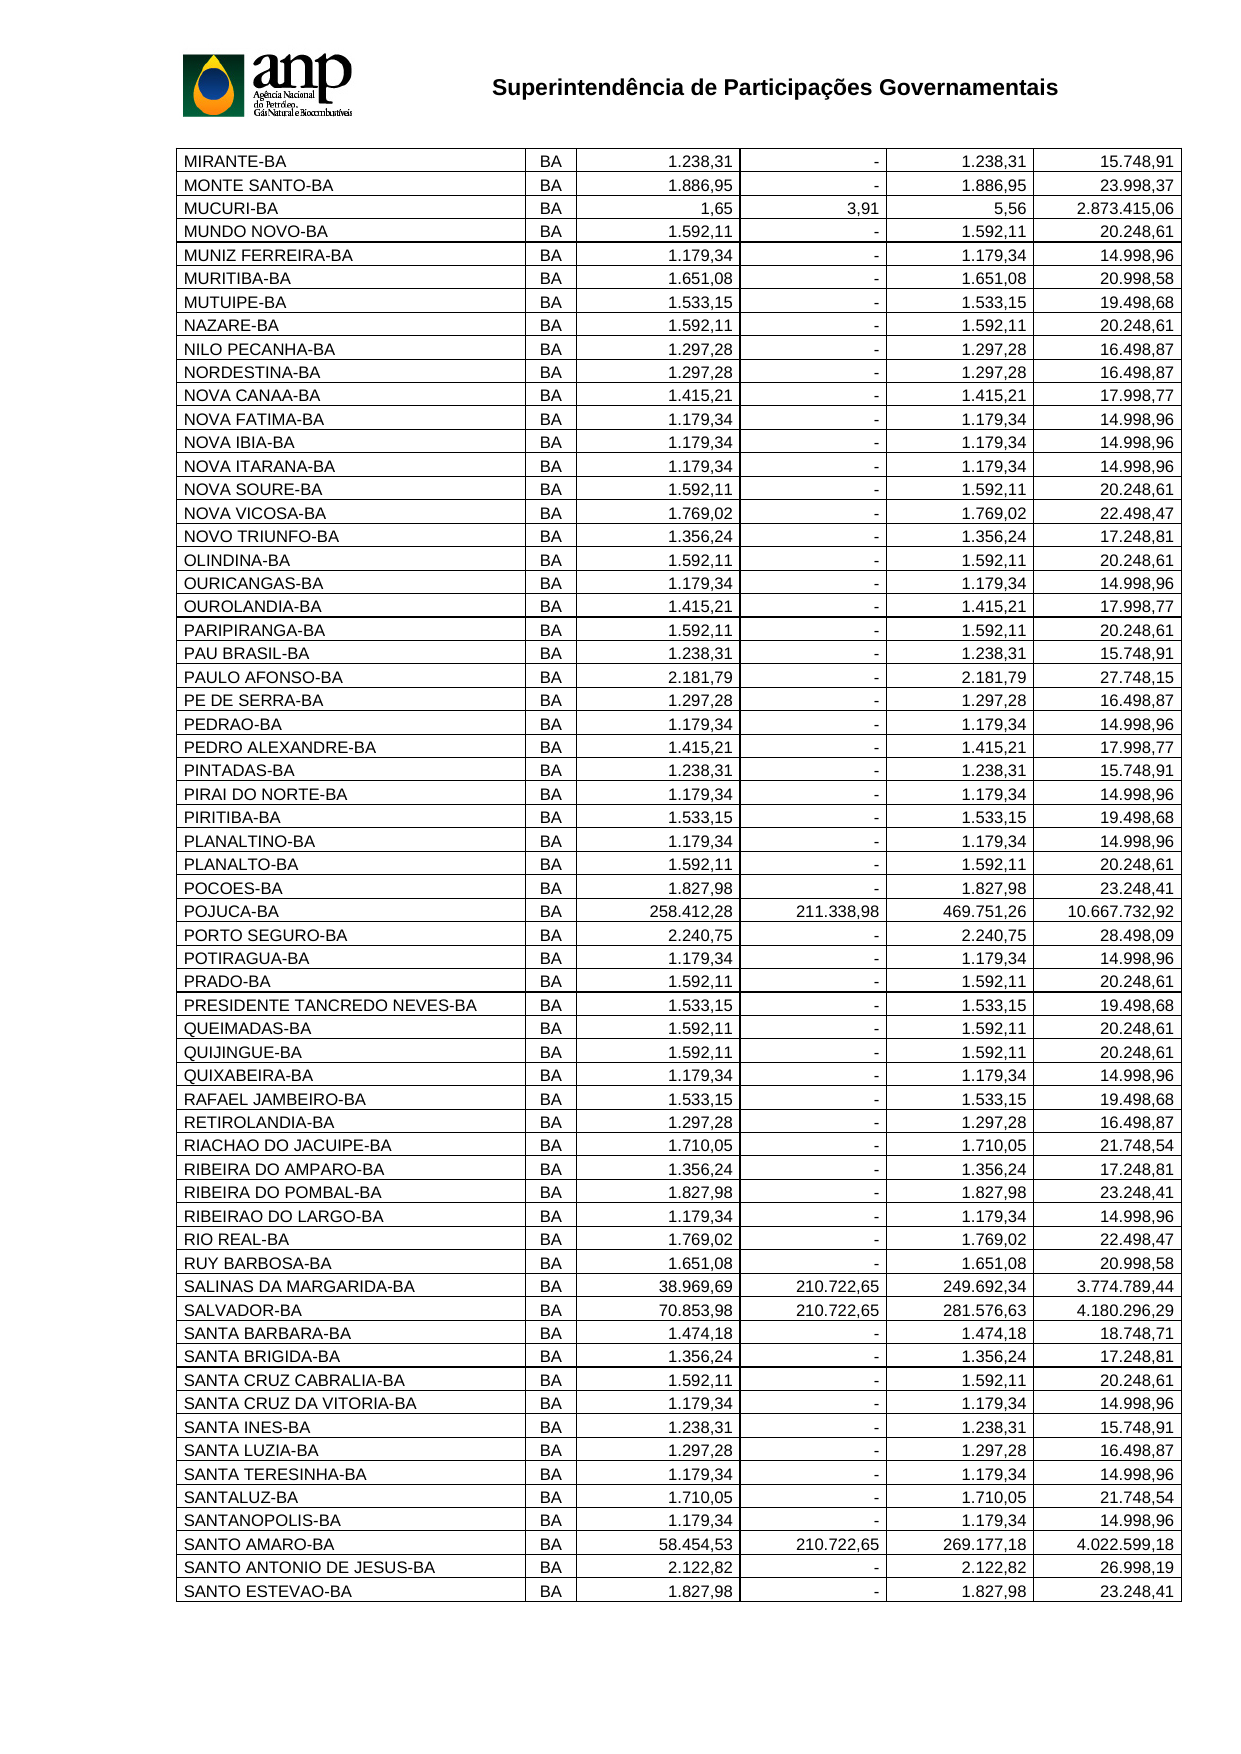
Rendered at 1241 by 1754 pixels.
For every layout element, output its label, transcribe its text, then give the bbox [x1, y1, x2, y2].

table_cell RIBEIRA DO AMPARO-BA [177, 1156, 525, 1179]
table_cell 19.498,68 [1034, 805, 1181, 827]
table_cell - [741, 1250, 886, 1273]
table_cell PRESIDENTE TANCREDO NEVES-BA [177, 993, 525, 1015]
table_cell - [741, 1414, 886, 1437]
table_cell 14.998,96 [1034, 1063, 1181, 1085]
table_cell RAFAEL JAMBEIRO-BA [177, 1086, 525, 1108]
table_cell NOVO TRIUNFO-BA [177, 524, 525, 546]
table_cell SANTA TERESINHA-BA [177, 1461, 525, 1483]
table_cell BA [526, 805, 576, 827]
table_cell 1.238,31 [577, 149, 739, 171]
table_cell - [741, 219, 886, 241]
table_cell - [741, 1016, 886, 1038]
table_cell NOVA SOURE-BA [177, 477, 525, 499]
table_cell - [741, 453, 886, 476]
table_cell 1.592,11 [577, 477, 739, 499]
table_cell 1.533,15 [577, 1086, 739, 1108]
table_cell 1,65 [577, 196, 739, 218]
table_cell 1.533,15 [887, 993, 1033, 1015]
table_cell 1.179,34 [577, 828, 739, 851]
table_cell MONTE SANTO-BA [177, 172, 525, 194]
table_cell 16.498,87 [1034, 336, 1181, 358]
table_cell BA [526, 1344, 576, 1366]
table_cell 1.297,28 [577, 336, 739, 358]
table_cell 210.722,65 [741, 1531, 886, 1554]
table_cell 1.592,11 [577, 1016, 739, 1038]
table_cell POJUCA-BA [177, 899, 525, 921]
table_cell RUY BARBOSA-BA [177, 1250, 525, 1273]
table_cell 269.177,18 [887, 1531, 1033, 1554]
table_cell - [741, 828, 886, 851]
table_cell 14.998,96 [1034, 453, 1181, 476]
table_cell 1.710,05 [887, 1485, 1033, 1507]
table_cell 14.998,96 [1034, 781, 1181, 804]
table_cell BA [526, 664, 576, 687]
table_cell 1.179,34 [577, 406, 739, 429]
table_cell 1.297,28 [577, 360, 739, 382]
table_cell BA [526, 1321, 576, 1343]
table_cell SANTANOPOLIS-BA [177, 1508, 525, 1530]
table_cell 3.774.789,44 [1034, 1274, 1181, 1296]
table_cell 1.827,98 [577, 1578, 739, 1601]
table_cell 1.356,24 [887, 1344, 1033, 1366]
table_cell BA [526, 946, 576, 968]
table_cell BA [526, 993, 576, 1015]
table_cell 1.179,34 [887, 946, 1033, 968]
table_cell - [741, 1203, 886, 1226]
table_cell SANTO ESTEVAO-BA [177, 1578, 525, 1601]
table_cell 1.179,34 [887, 1508, 1033, 1530]
table_cell - [741, 547, 886, 569]
table_cell 1.592,11 [577, 219, 739, 241]
table_cell - [741, 1227, 886, 1249]
table_cell 16.498,87 [1034, 360, 1181, 382]
table_cell BA [526, 781, 576, 804]
table_cell BA [526, 453, 576, 476]
table_cell SALVADOR-BA [177, 1297, 525, 1319]
table_cell - [741, 1110, 886, 1132]
table_cell BA [526, 711, 576, 733]
table_cell - [741, 993, 886, 1015]
table_cell QUIXABEIRA-BA [177, 1063, 525, 1085]
table_cell MUNDO NOVO-BA [177, 219, 525, 241]
table_cell SANTA BRIGIDA-BA [177, 1344, 525, 1366]
table_cell 281.576,63 [887, 1297, 1033, 1319]
table_cell 1.592,11 [887, 477, 1033, 499]
table_cell 1.179,34 [577, 430, 739, 452]
table_cell 1.179,34 [887, 430, 1033, 452]
table_cell PIRAI DO NORTE-BA [177, 781, 525, 804]
table_cell 1.179,34 [577, 1063, 739, 1085]
table_cell - [741, 243, 886, 265]
table_cell PEDRAO-BA [177, 711, 525, 733]
table_cell 1.474,18 [577, 1321, 739, 1343]
table_cell 1.592,11 [887, 969, 1033, 991]
table_cell 20.248,61 [1034, 618, 1181, 640]
table_cell BA [526, 1110, 576, 1132]
table_cell 1.356,24 [887, 524, 1033, 546]
table_cell 19.498,68 [1034, 993, 1181, 1015]
table_cell 17.248,81 [1034, 1344, 1181, 1366]
table_cell BA [526, 1156, 576, 1179]
table_cell 20.998,58 [1034, 266, 1181, 288]
table_cell - [741, 758, 886, 780]
table_cell RETIROLANDIA-BA [177, 1110, 525, 1132]
table_cell - [741, 594, 886, 616]
table_cell 1.592,11 [887, 852, 1033, 874]
table_cell PLANALTO-BA [177, 852, 525, 874]
table_cell SANTA LUZIA-BA [177, 1438, 525, 1460]
table_cell PAU BRASIL-BA [177, 641, 525, 663]
table_cell 70.853,98 [577, 1297, 739, 1319]
table_cell 1.179,34 [577, 711, 739, 733]
table_cell OLINDINA-BA [177, 547, 525, 569]
table_cell NOVA VICOSA-BA [177, 500, 525, 523]
table_cell BA [526, 1227, 576, 1249]
table_cell 5,56 [887, 196, 1033, 218]
table_cell SANTO ANTONIO DE JESUS-BA [177, 1555, 525, 1577]
table_cell BA [526, 1203, 576, 1226]
table_cell NORDESTINA-BA [177, 360, 525, 382]
table_cell 1.533,15 [577, 805, 739, 827]
table_cell 1.179,34 [887, 243, 1033, 265]
table_cell POCOES-BA [177, 875, 525, 898]
table_cell BA [526, 1414, 576, 1437]
table_cell BA [526, 1531, 576, 1554]
table_cell 1.592,11 [887, 1016, 1033, 1038]
table_cell BA [526, 1039, 576, 1062]
table_cell 1.297,28 [887, 1110, 1033, 1132]
table_cell BA [526, 735, 576, 757]
table_cell 14.998,96 [1034, 946, 1181, 968]
table_cell 1.415,21 [577, 735, 739, 757]
table_cell 1.179,34 [887, 711, 1033, 733]
table_cell 1.179,34 [887, 1203, 1033, 1226]
table_cell 1.769,02 [577, 1227, 739, 1249]
table_cell 14.998,96 [1034, 430, 1181, 452]
table_cell BA [526, 1368, 576, 1390]
table_cell - [741, 360, 886, 382]
table_cell 1.592,11 [887, 313, 1033, 335]
table_cell 20.248,61 [1034, 547, 1181, 569]
table_cell 2.240,75 [887, 922, 1033, 944]
table_cell 18.748,71 [1034, 1321, 1181, 1343]
table_cell 1.238,31 [887, 641, 1033, 663]
table_cell 1.533,15 [577, 993, 739, 1015]
table_cell RIBEIRAO DO LARGO-BA [177, 1203, 525, 1226]
table_cell - [741, 1086, 886, 1108]
table_cell - [741, 922, 886, 944]
table_cell BA [526, 1063, 576, 1085]
table_cell BA [526, 1391, 576, 1413]
table_cell 1.238,31 [887, 1414, 1033, 1437]
table_cell BA [526, 1016, 576, 1038]
table_cell 15.748,91 [1034, 1414, 1181, 1437]
table_cell QUIJINGUE-BA [177, 1039, 525, 1062]
table_cell NOVA CANAA-BA [177, 383, 525, 405]
table_cell MUNIZ FERREIRA-BA [177, 243, 525, 265]
table_cell 1.592,11 [577, 1368, 739, 1390]
table_cell PORTO SEGURO-BA [177, 922, 525, 944]
table_cell 469.751,26 [887, 899, 1033, 921]
table_cell - [741, 1391, 886, 1413]
table_cell 1.356,24 [577, 1344, 739, 1366]
table_cell 2.873.415,06 [1034, 196, 1181, 218]
table_cell - [741, 1368, 886, 1390]
table_cell - [741, 1180, 886, 1202]
table_cell 1.474,18 [887, 1321, 1033, 1343]
table_cell 17.998,77 [1034, 735, 1181, 757]
table_cell - [741, 172, 886, 194]
table_cell SANTA CRUZ DA VITORIA-BA [177, 1391, 525, 1413]
table_cell 1.415,21 [577, 594, 739, 616]
table_cell SANTALUZ-BA [177, 1485, 525, 1507]
table_cell 17.248,81 [1034, 524, 1181, 546]
table_cell BA [526, 688, 576, 710]
table_cell 1.533,15 [887, 805, 1033, 827]
table_cell 1.179,34 [577, 781, 739, 804]
table_cell - [741, 1156, 886, 1179]
table_cell 1.651,08 [577, 266, 739, 288]
table_cell 1.415,21 [887, 735, 1033, 757]
table_cell BA [526, 1578, 576, 1601]
table_cell NOVA IBIA-BA [177, 430, 525, 452]
table_cell BA [526, 547, 576, 569]
table_cell 4.022.599,18 [1034, 1531, 1181, 1554]
table_cell MIRANTE-BA [177, 149, 525, 171]
table_cell 1.710,05 [577, 1133, 739, 1155]
table_cell BA [526, 500, 576, 523]
table_cell BA [526, 922, 576, 944]
table_cell - [741, 500, 886, 523]
table_cell 20.248,61 [1034, 1016, 1181, 1038]
table_cell - [741, 618, 886, 640]
table_cell - [741, 969, 886, 991]
table_cell BA [526, 1250, 576, 1273]
table_cell - [741, 781, 886, 804]
table_cell BA [526, 336, 576, 358]
table_cell 1.415,21 [887, 594, 1033, 616]
table_cell 1.179,34 [887, 453, 1033, 476]
table_cell SANTA INES-BA [177, 1414, 525, 1437]
table_cell 1.415,21 [887, 383, 1033, 405]
table_cell SALINAS DA MARGARIDA-BA [177, 1274, 525, 1296]
table_cell 16.498,87 [1034, 1438, 1181, 1460]
table_cell NOVA FATIMA-BA [177, 406, 525, 429]
table_cell 19.498,68 [1034, 289, 1181, 312]
table_cell PAULO AFONSO-BA [177, 664, 525, 687]
table_cell 1.592,11 [887, 1368, 1033, 1390]
table_cell 14.998,96 [1034, 571, 1181, 593]
table_cell 1.592,11 [577, 852, 739, 874]
table_cell 2.181,79 [577, 664, 739, 687]
table_cell 21.748,54 [1034, 1485, 1181, 1507]
table_cell - [741, 1438, 886, 1460]
table_cell 1.297,28 [887, 336, 1033, 358]
table_cell BA [526, 1485, 576, 1507]
table_cell 14.998,96 [1034, 711, 1181, 733]
table_cell - [741, 149, 886, 171]
table_cell 1.179,34 [577, 1203, 739, 1226]
table_cell 20.248,61 [1034, 477, 1181, 499]
table_cell 23.248,41 [1034, 1578, 1181, 1601]
table_cell SANTO AMARO-BA [177, 1531, 525, 1554]
table_cell BA [526, 430, 576, 452]
table_cell 1.179,34 [577, 1508, 739, 1530]
table_cell BA [526, 1274, 576, 1296]
table_cell 1.769,02 [887, 500, 1033, 523]
table_cell - [741, 852, 886, 874]
table_cell 14.998,96 [1034, 828, 1181, 851]
table_cell - [741, 735, 886, 757]
table_cell - [741, 406, 886, 429]
table_cell 1.651,08 [887, 1250, 1033, 1273]
table_cell BA [526, 571, 576, 593]
table_cell BA [526, 196, 576, 218]
table_cell 1.179,34 [577, 1461, 739, 1483]
table_cell 1.886,95 [887, 172, 1033, 194]
table_cell BA [526, 243, 576, 265]
table_cell BA [526, 875, 576, 898]
table_cell BA [526, 852, 576, 874]
table_cell 20.248,61 [1034, 1039, 1181, 1062]
table_cell 1.533,15 [887, 1086, 1033, 1108]
table_cell 1.827,98 [887, 875, 1033, 898]
table_cell 23.248,41 [1034, 875, 1181, 898]
table_cell 20.248,61 [1034, 1368, 1181, 1390]
table_cell 258.412,28 [577, 899, 739, 921]
table_cell 15.748,91 [1034, 758, 1181, 780]
table_cell 1.238,31 [577, 641, 739, 663]
table_cell 10.667.732,92 [1034, 899, 1181, 921]
table_cell 15.748,91 [1034, 641, 1181, 663]
table_cell 1.710,05 [887, 1133, 1033, 1155]
table_cell SANTA BARBARA-BA [177, 1321, 525, 1343]
table_cell - [741, 664, 886, 687]
table_cell BA [526, 383, 576, 405]
table_cell BA [526, 618, 576, 640]
table_cell 2.240,75 [577, 922, 739, 944]
table_cell 26.998,19 [1034, 1555, 1181, 1577]
table_cell 20.248,61 [1034, 313, 1181, 335]
table_cell - [741, 266, 886, 288]
table_cell 1.592,11 [887, 618, 1033, 640]
table_cell 1.297,28 [887, 1438, 1033, 1460]
table_cell PINTADAS-BA [177, 758, 525, 780]
table_cell 3,91 [741, 196, 886, 218]
table_cell 14.998,96 [1034, 1508, 1181, 1530]
table_cell - [741, 477, 886, 499]
table_cell 15.748,91 [1034, 149, 1181, 171]
table_cell 20.248,61 [1034, 969, 1181, 991]
table_cell 14.998,96 [1034, 243, 1181, 265]
table_cell - [741, 1039, 886, 1062]
table_cell 1.827,98 [577, 875, 739, 898]
table_cell RIO REAL-BA [177, 1227, 525, 1249]
table_cell 1.179,34 [577, 453, 739, 476]
table_cell 28.498,09 [1034, 922, 1181, 944]
table_cell - [741, 313, 886, 335]
table_cell BA [526, 149, 576, 171]
table_cell 1.238,31 [887, 758, 1033, 780]
table_cell 19.498,68 [1034, 1086, 1181, 1108]
table_cell BA [526, 172, 576, 194]
table_cell RIBEIRA DO POMBAL-BA [177, 1180, 525, 1202]
table_cell 1.238,31 [577, 1414, 739, 1437]
table_cell 2.181,79 [887, 664, 1033, 687]
table_cell BA [526, 406, 576, 429]
table_cell 38.969,69 [577, 1274, 739, 1296]
table_cell 1.592,11 [577, 618, 739, 640]
table_cell - [741, 875, 886, 898]
table_cell 14.998,96 [1034, 1461, 1181, 1483]
table_cell 1.356,24 [887, 1156, 1033, 1179]
table_cell - [741, 641, 886, 663]
table_cell POTIRAGUA-BA [177, 946, 525, 968]
table_cell BA [526, 969, 576, 991]
table_cell - [741, 688, 886, 710]
table_cell 1.179,34 [577, 946, 739, 968]
table_cell 4.180.296,29 [1034, 1297, 1181, 1319]
table_cell 1.827,98 [887, 1180, 1033, 1202]
table_cell 1.297,28 [887, 360, 1033, 382]
table_cell QUEIMADAS-BA [177, 1016, 525, 1038]
table_cell 1.297,28 [887, 688, 1033, 710]
table_cell 17.998,77 [1034, 383, 1181, 405]
table_cell 2.122,82 [577, 1555, 739, 1577]
table_cell BA [526, 758, 576, 780]
table_cell - [741, 1485, 886, 1507]
table_cell MUTUIPE-BA [177, 289, 525, 312]
table_cell - [741, 1555, 886, 1577]
table_cell 1.179,34 [577, 1391, 739, 1413]
picture [170, 43, 368, 129]
table_cell 1.592,11 [577, 969, 739, 991]
table_cell 22.498,47 [1034, 500, 1181, 523]
table_cell BA [526, 289, 576, 312]
table_cell BA [526, 1297, 576, 1319]
table_cell 1.179,34 [577, 243, 739, 265]
table_cell - [741, 383, 886, 405]
table_cell 1.651,08 [887, 266, 1033, 288]
table_cell 22.498,47 [1034, 1227, 1181, 1249]
table_cell BA [526, 360, 576, 382]
table_cell PE DE SERRA-BA [177, 688, 525, 710]
table_cell 2.122,82 [887, 1555, 1033, 1577]
table_cell BA [526, 641, 576, 663]
table_cell - [741, 1133, 886, 1155]
table_cell - [741, 1578, 886, 1601]
table_cell MURITIBA-BA [177, 266, 525, 288]
table_cell 1.297,28 [577, 1438, 739, 1460]
table_cell 1.179,34 [887, 571, 1033, 593]
table_cell 1.415,21 [577, 383, 739, 405]
table_cell NILO PECANHA-BA [177, 336, 525, 358]
table_cell BA [526, 828, 576, 851]
table_cell 1.179,34 [887, 1461, 1033, 1483]
table_cell 1.592,11 [577, 313, 739, 335]
table_cell PEDRO ALEXANDRE-BA [177, 735, 525, 757]
table_cell 1.827,98 [577, 1180, 739, 1202]
table_cell 1.356,24 [577, 1156, 739, 1179]
table_cell - [741, 430, 886, 452]
table_cell RIACHAO DO JACUIPE-BA [177, 1133, 525, 1155]
table_cell BA [526, 1438, 576, 1460]
table_cell 20.248,61 [1034, 219, 1181, 241]
table_cell - [741, 289, 886, 312]
table_cell - [741, 524, 886, 546]
table_cell BA [526, 524, 576, 546]
table_cell 1.179,34 [887, 828, 1033, 851]
table_cell SANTA CRUZ CABRALIA-BA [177, 1368, 525, 1390]
table_cell 23.998,37 [1034, 172, 1181, 194]
table_cell 20.248,61 [1034, 852, 1181, 874]
table_cell 210.722,65 [741, 1297, 886, 1319]
table_cell 1.592,11 [577, 547, 739, 569]
table_cell NOVA ITARANA-BA [177, 453, 525, 476]
table_cell - [741, 1063, 886, 1085]
table_cell 17.998,77 [1034, 594, 1181, 616]
table_cell 1.592,11 [887, 219, 1033, 241]
table_cell 14.998,96 [1034, 406, 1181, 429]
table_cell OUROLANDIA-BA [177, 594, 525, 616]
table_cell 211.338,98 [741, 899, 886, 921]
table_cell BA [526, 1133, 576, 1155]
table_cell - [741, 336, 886, 358]
table_cell NAZARE-BA [177, 313, 525, 335]
table_cell BA [526, 1180, 576, 1202]
table_cell PLANALTINO-BA [177, 828, 525, 851]
table_cell BA [526, 899, 576, 921]
table_cell 1.238,31 [577, 758, 739, 780]
table_cell - [741, 1344, 886, 1366]
table_cell 1.886,95 [577, 172, 739, 194]
table_cell BA [526, 219, 576, 241]
table_cell 249.692,34 [887, 1274, 1033, 1296]
table_cell PIRITIBA-BA [177, 805, 525, 827]
table_cell BA [526, 313, 576, 335]
table_cell 1.238,31 [887, 149, 1033, 171]
table_cell 1.297,28 [577, 688, 739, 710]
table_cell - [741, 571, 886, 593]
table_cell 1.592,11 [577, 1039, 739, 1062]
table_cell 1.179,34 [887, 406, 1033, 429]
table_cell 1.179,34 [577, 571, 739, 593]
table_cell 21.748,54 [1034, 1133, 1181, 1155]
table_cell - [741, 1508, 886, 1530]
table_cell 58.454,53 [577, 1531, 739, 1554]
table_cell - [741, 1461, 886, 1483]
table_cell 1.533,15 [577, 289, 739, 312]
table_cell 27.748,15 [1034, 664, 1181, 687]
table_cell BA [526, 1555, 576, 1577]
table_cell MUCURI-BA [177, 196, 525, 218]
table_cell 23.248,41 [1034, 1180, 1181, 1202]
table_cell - [741, 1321, 886, 1343]
table_cell 1.769,02 [887, 1227, 1033, 1249]
table_cell - [741, 805, 886, 827]
table_cell BA [526, 594, 576, 616]
table_cell 1.533,15 [887, 289, 1033, 312]
table_cell 1.592,11 [887, 547, 1033, 569]
table_cell BA [526, 1086, 576, 1108]
table_cell 1.179,34 [887, 781, 1033, 804]
table_cell 1.769,02 [577, 500, 739, 523]
table_cell 16.498,87 [1034, 688, 1181, 710]
table_cell 210.722,65 [741, 1274, 886, 1296]
table_cell 1.827,98 [887, 1578, 1033, 1601]
table_cell - [741, 946, 886, 968]
table_cell - [741, 711, 886, 733]
table_cell BA [526, 1508, 576, 1530]
table_cell PARIPIRANGA-BA [177, 618, 525, 640]
table_cell BA [526, 1461, 576, 1483]
table_cell 14.998,96 [1034, 1203, 1181, 1226]
table_cell 20.998,58 [1034, 1250, 1181, 1273]
table_cell 1.710,05 [577, 1485, 739, 1507]
table_cell 1.592,11 [887, 1039, 1033, 1062]
table_cell 16.498,87 [1034, 1110, 1181, 1132]
table_cell BA [526, 477, 576, 499]
table_cell 1.179,34 [887, 1063, 1033, 1085]
table_cell BA [526, 266, 576, 288]
table_cell 1.356,24 [577, 524, 739, 546]
table_cell PRADO-BA [177, 969, 525, 991]
table_cell 17.248,81 [1034, 1156, 1181, 1179]
table_cell 1.297,28 [577, 1110, 739, 1132]
table_cell 14.998,96 [1034, 1391, 1181, 1413]
table_cell 1.651,08 [577, 1250, 739, 1273]
table_cell OURICANGAS-BA [177, 571, 525, 593]
table_cell 1.179,34 [887, 1391, 1033, 1413]
